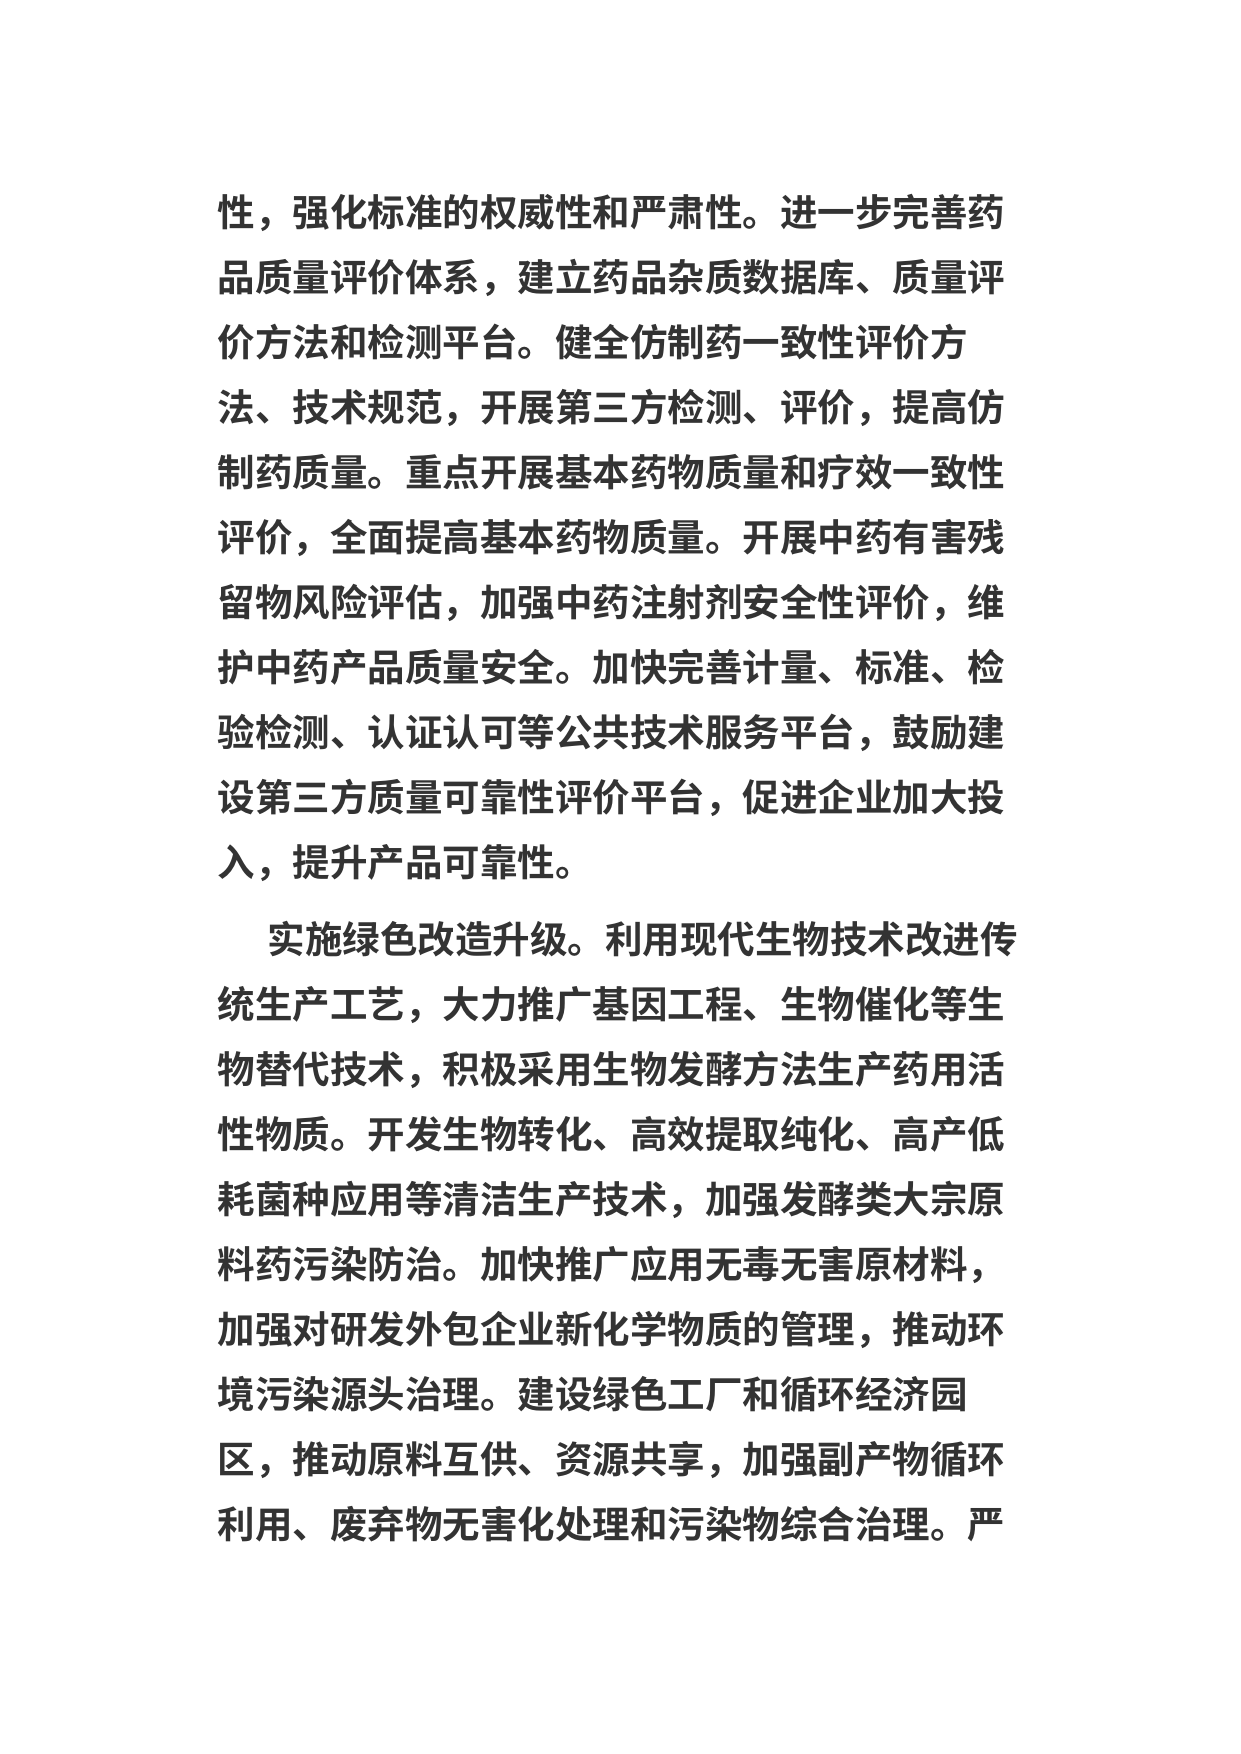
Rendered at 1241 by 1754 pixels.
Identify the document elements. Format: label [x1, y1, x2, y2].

table_header [186, 162, 1051, 1571]
